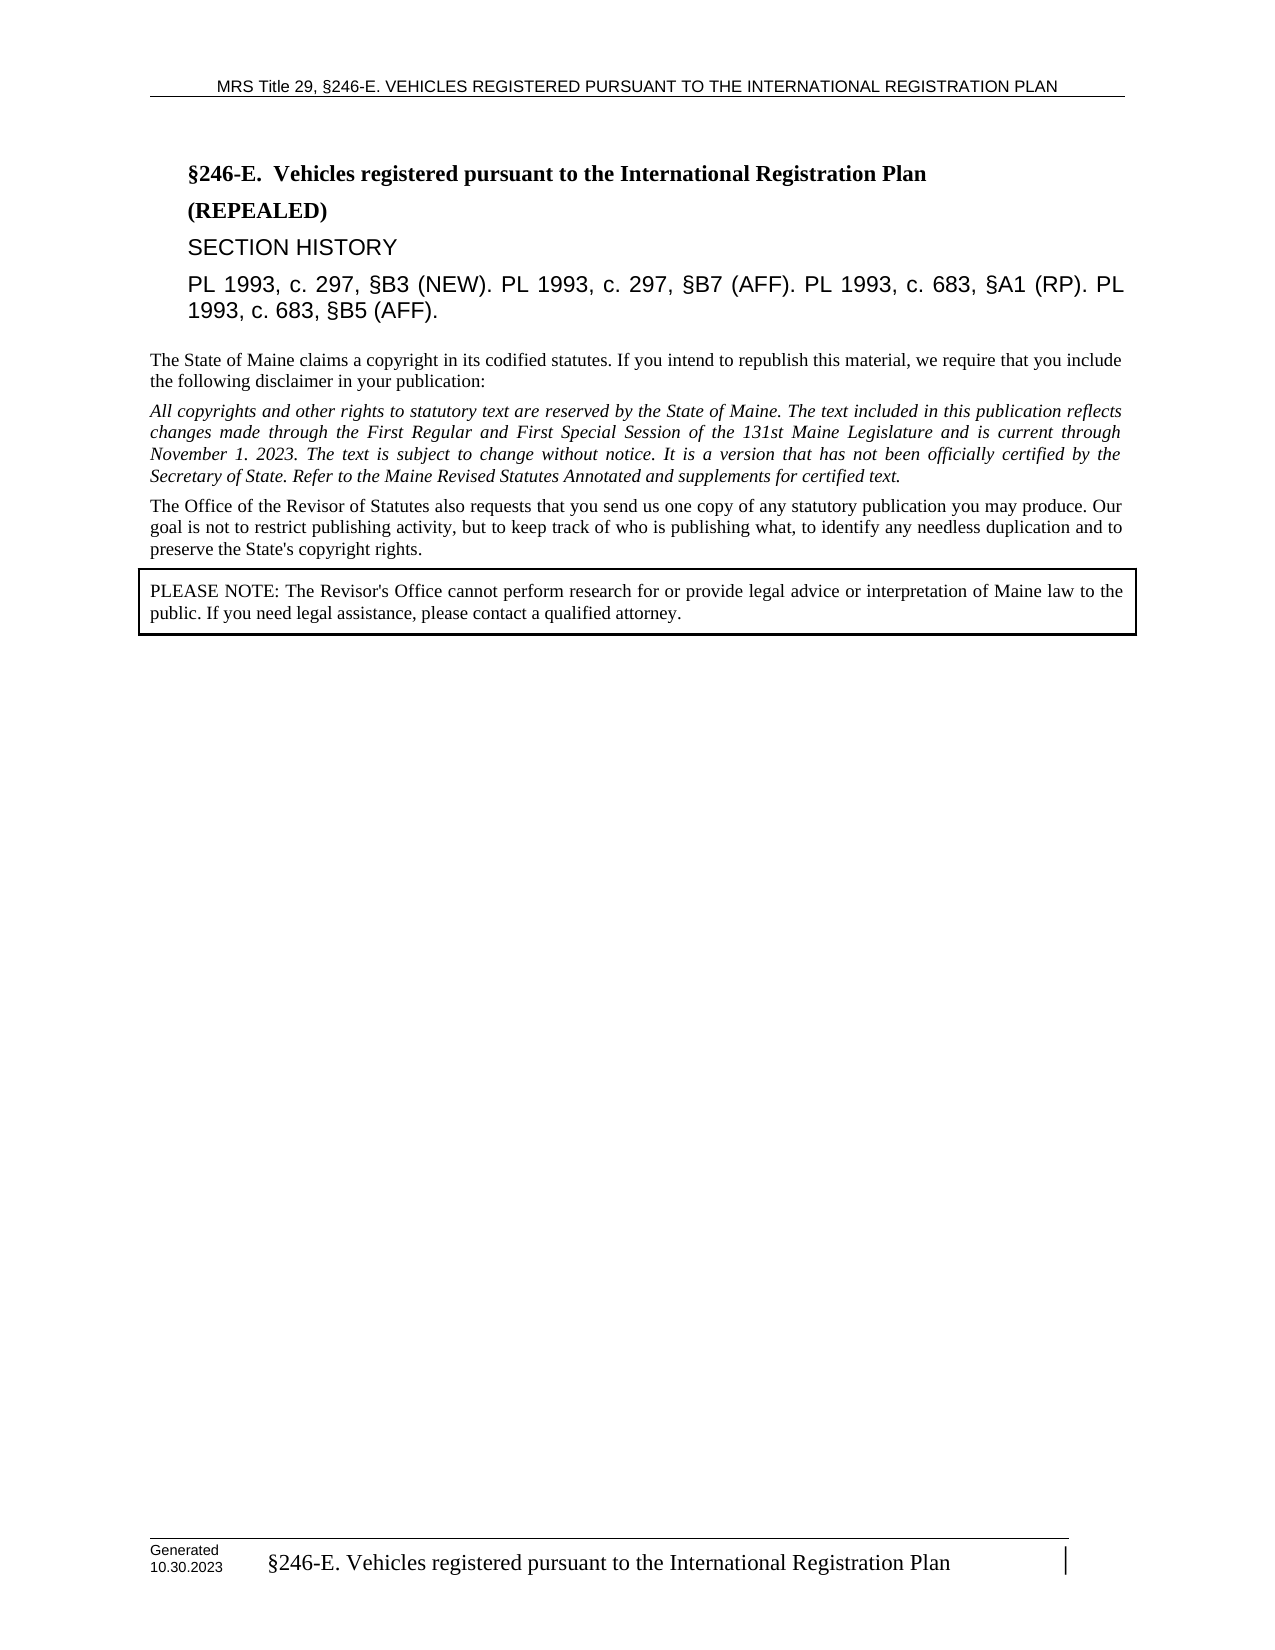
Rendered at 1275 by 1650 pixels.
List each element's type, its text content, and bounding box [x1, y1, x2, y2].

text (REPEALED) [187, 197, 1125, 223]
text SECTION HISTORY [187, 234, 1125, 260]
text §246-E. Vehicles registered pursuant to the International Registration Plan [187, 160, 1125, 187]
text The State of Maine claims a copyright in its codified statutes. If you intend to republish this material, we require that you include the following disclaimer in your publication: [150, 348, 1125, 392]
text All copyrights and other rights to statutory text are reserved by the State of Maine. The text included in this publication reflects changes made through the First Regular and First Special Session of the 131st Maine Legislature and is current through November 1. 2023 . The text is subject to change without notice. It is a version that has not been officially certified by the Secretary of State. Refer to the Maine Revised Statutes Annotated and supplements for certified text. [150, 400, 1125, 486]
text PLEASE NOTE: The Revisor's Office cannot perform research for or provide legal advice or interpretation of Maine law to the public. If you need legal assistance, please contact a qualified attorney. [140, 570, 1135, 633]
text PL 1993, c. 297, §B3 (NEW). PL 1993, c. 297, §B7 (AFF). PL 1993, c. 683, §A1 (RP). PL 1993, c. 683, §B5 (AFF). [187, 271, 1125, 323]
text The Office of the Revisor of Statutes also requests that you send us one copy of any statutory publication you may produce. Our goal is not to restrict publishing activity, but to keep track of who is publishing what, to identify any needless duplication and to preserve the State's copyright rights. [150, 494, 1125, 559]
